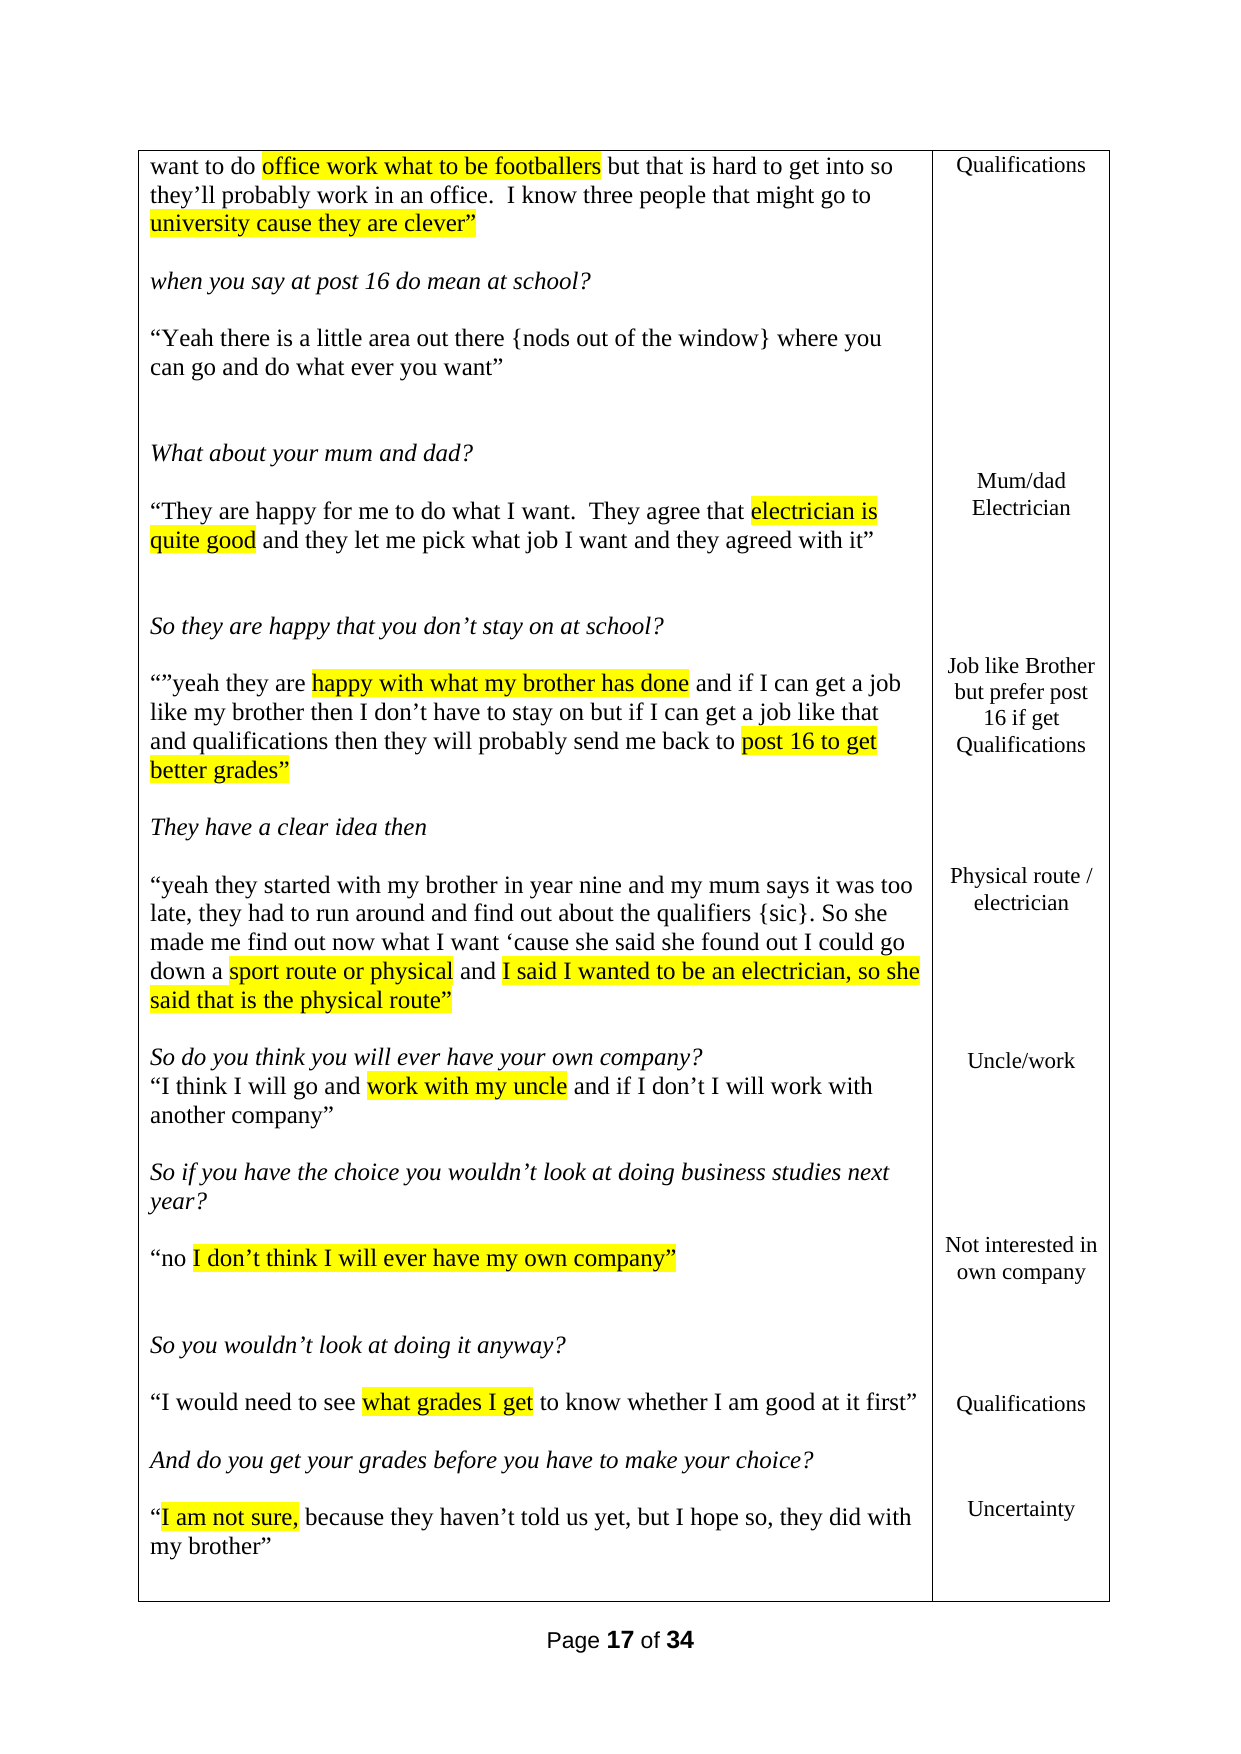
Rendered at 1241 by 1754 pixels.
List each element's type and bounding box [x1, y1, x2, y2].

table_header [933, 151, 1109, 1601]
table_header [139, 151, 932, 1601]
